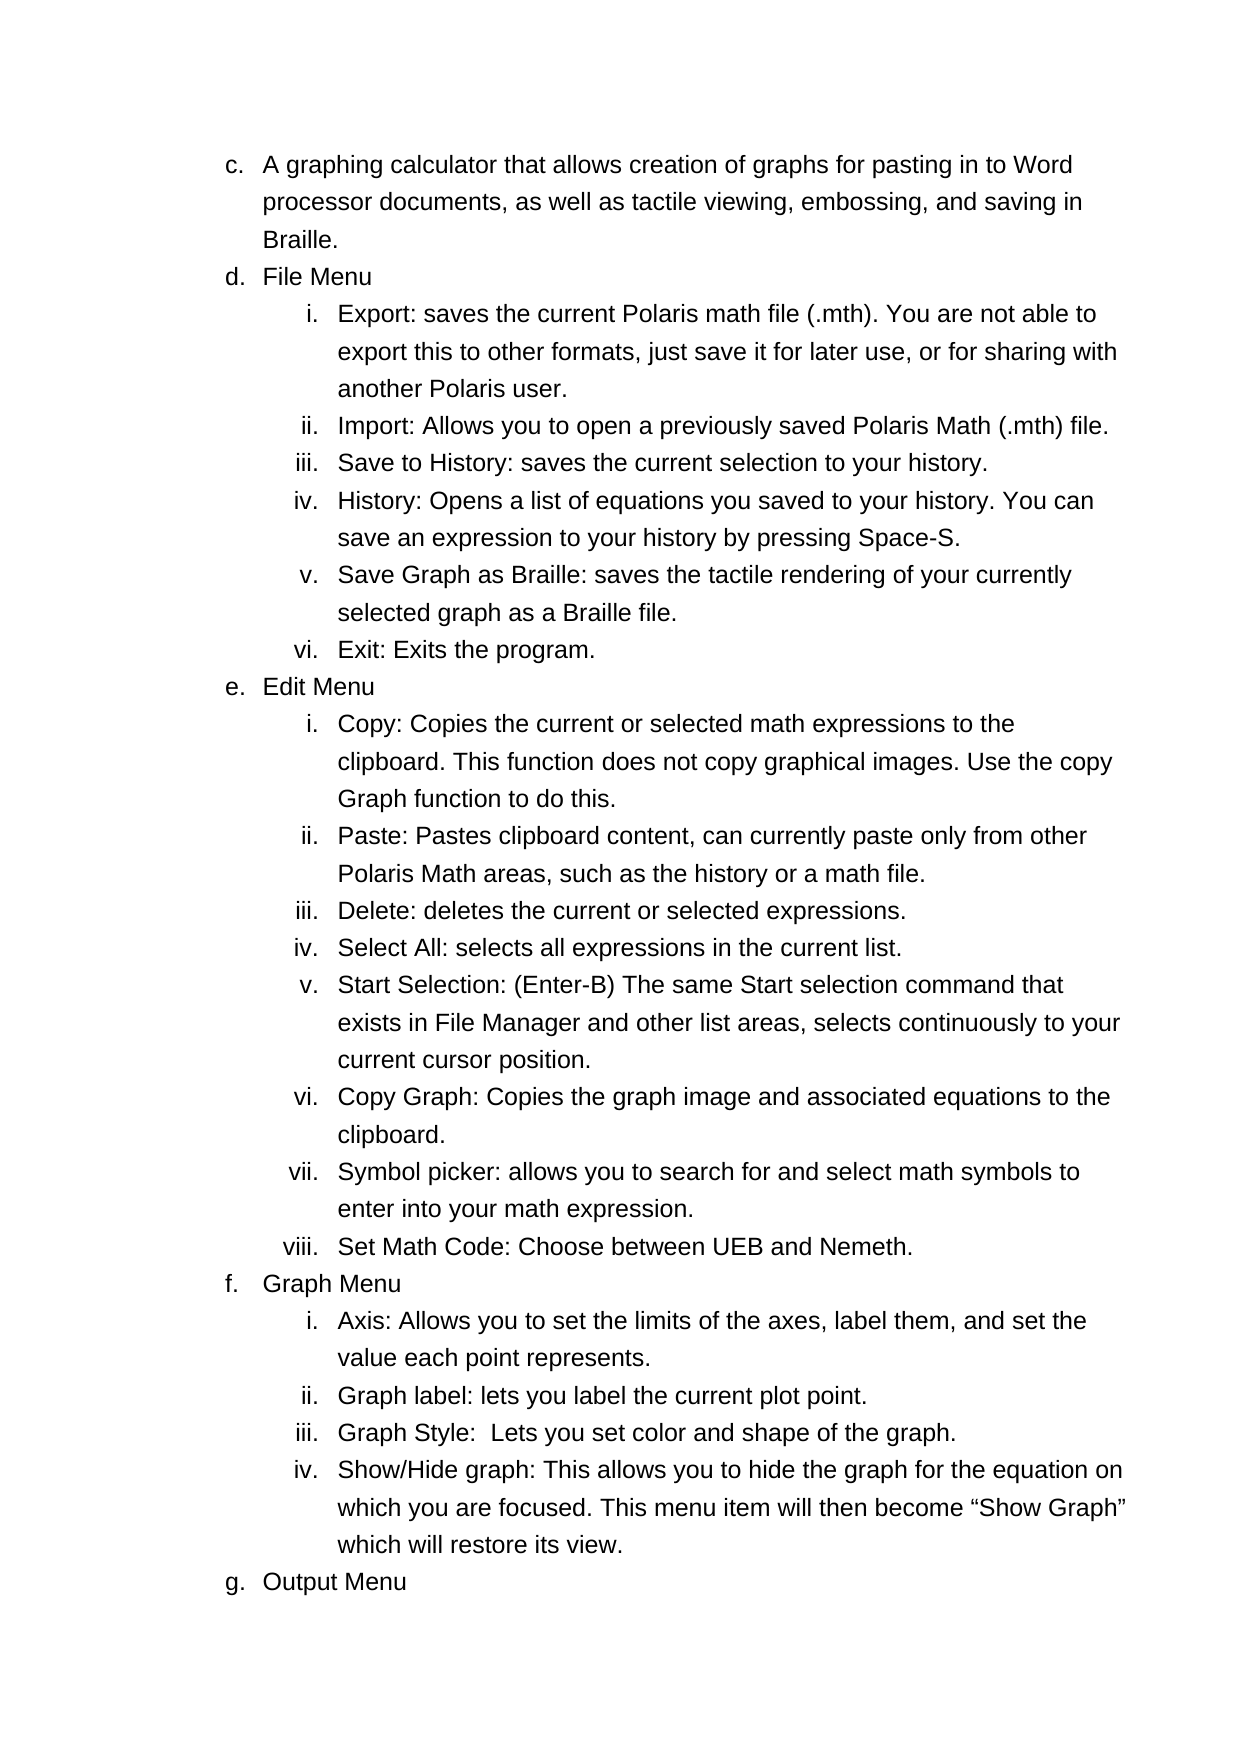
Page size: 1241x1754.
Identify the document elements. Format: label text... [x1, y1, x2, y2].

list Set Math Code: Choose between UEB and Nemeth. [319, 1231, 1128, 1260]
list Graph Menu [225, 1269, 1128, 1297]
list Copy Graph: Copies the graph image and associated equations to the clipboard. [319, 1082, 1128, 1148]
list Export: saves the current Polaris math file (.mth). You are not able to export this to other formats, just save it for later use, or for sharing with another Polaris user. [319, 299, 1128, 402]
list Start Selection: (Enter-B) The same Start selection command that exists in File Manager and other list areas, selects continuously to your current cursor position. [319, 970, 1128, 1074]
list Copy: Copies the current or selected math expressions to the clipboard. This function does not copy graphical images. Use the copy Graph function to do this. [319, 709, 1128, 813]
list Import: Allows you to open a previously saved Polaris Math (.mth) file. [319, 411, 1128, 440]
list Exit: Exits the program. [319, 635, 1128, 663]
list Paste: Pastes clipboard content, can currently paste only from other Polaris Math areas, such as the history or a math file. [319, 821, 1128, 887]
list File Menu [225, 262, 1128, 291]
list A graphing calculator that allows creation of graphs for pasting in to Word processor documents, as well as tactile viewing, embossing, and saving in Braille. [225, 150, 1128, 253]
list Graph label: lets you label the current plot point. [319, 1381, 1128, 1409]
list History: Opens a list of equations you saved to your history. You can save an expression to your history by pressing Space-S. [319, 486, 1128, 552]
list Output Menu [225, 1567, 1128, 1596]
list Select All: selects all expressions in the current list. [319, 933, 1128, 962]
list Axis: Allows you to set the limits of the axes, label them, and set the value each point represents. [319, 1306, 1128, 1372]
list Delete: deletes the current or selected expressions. [319, 896, 1128, 924]
list Show/Hide graph: This allows you to hide the graph for the equation on which you are focused. This menu item will then become “Show Graph” which will restore its view. [319, 1455, 1128, 1558]
list Symbol picker: allows you to search for and select math symbols to enter into your math expression. [319, 1157, 1128, 1223]
list Save Graph as Braille: saves the tactile rendering of your currently selected graph as a Braille file. [319, 560, 1128, 626]
list Save to History: saves the current selection to your history. [319, 448, 1128, 477]
list Graph Style: Lets you set color and shape of the graph. [319, 1418, 1128, 1447]
list Edit Menu [225, 672, 1128, 701]
